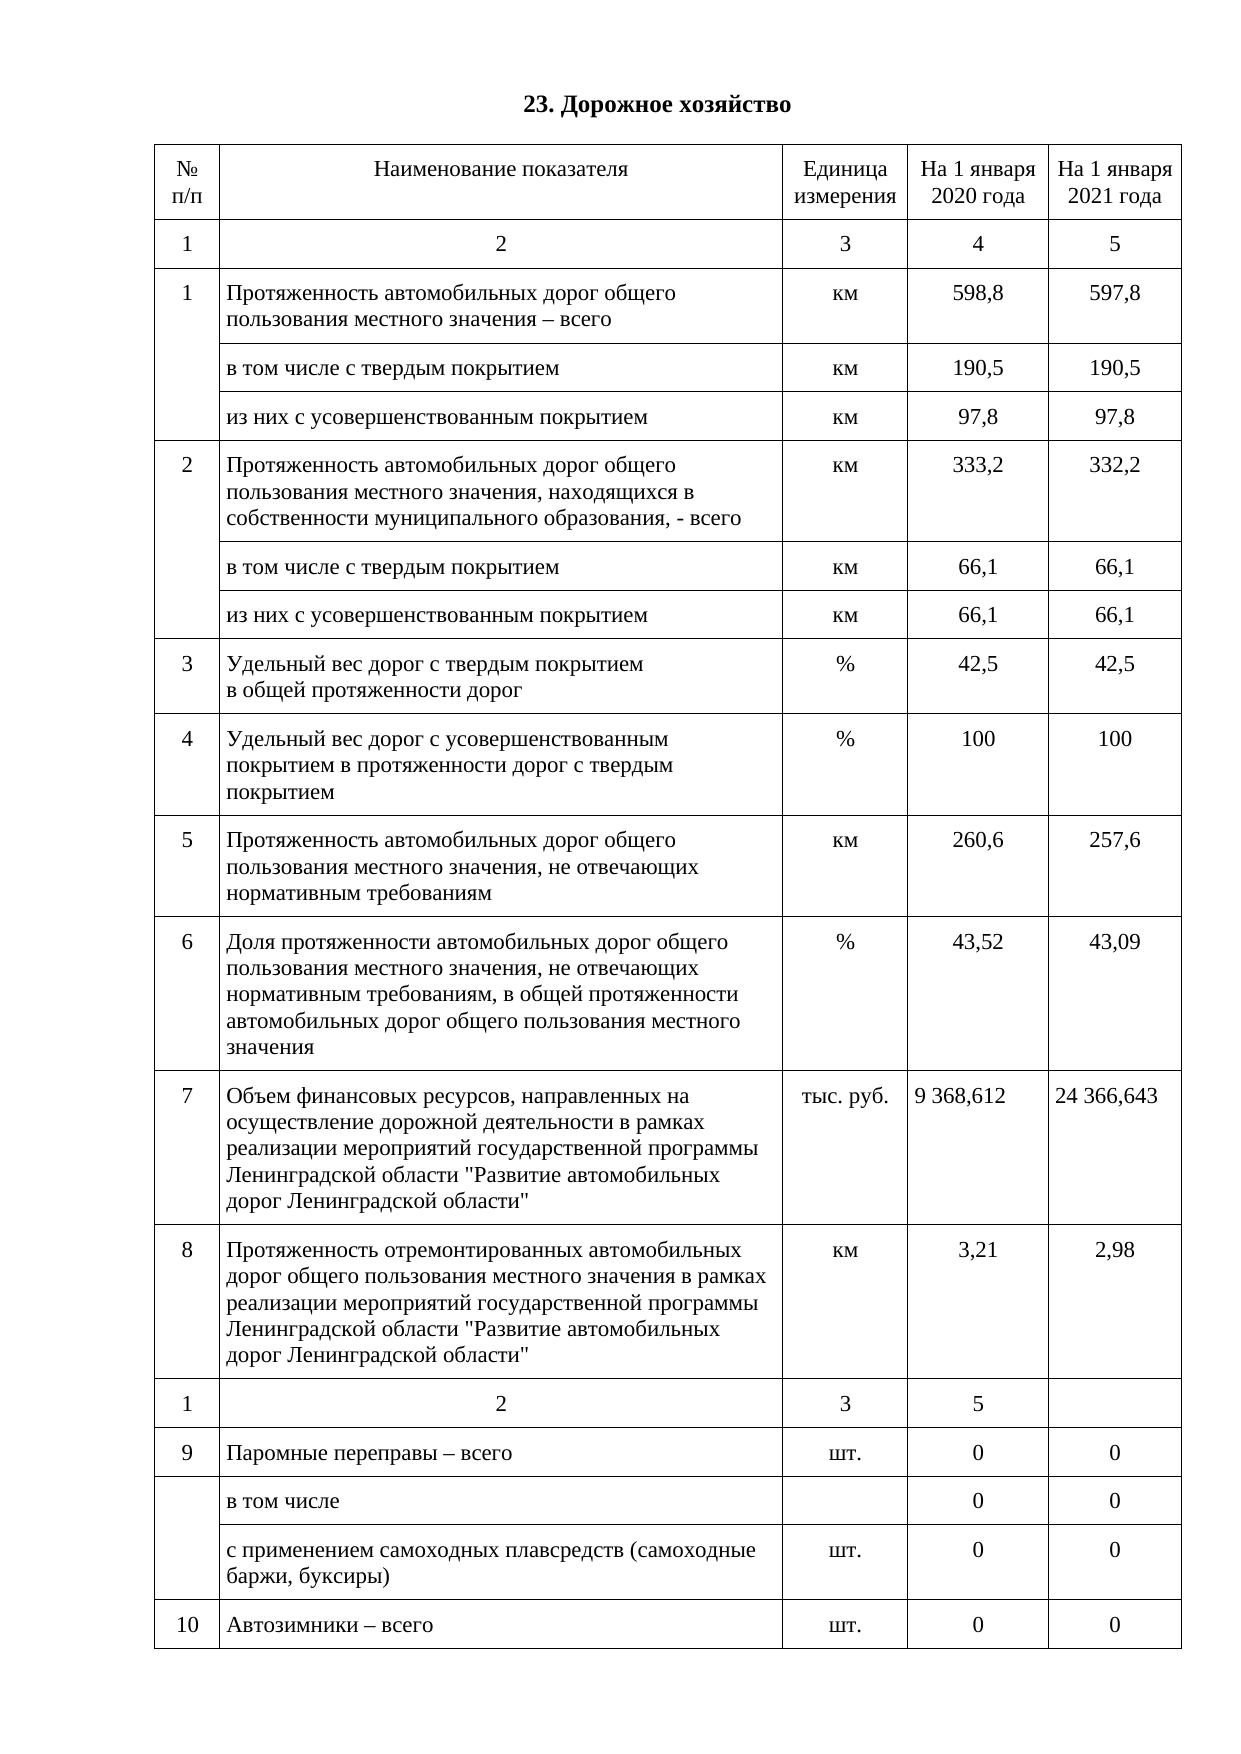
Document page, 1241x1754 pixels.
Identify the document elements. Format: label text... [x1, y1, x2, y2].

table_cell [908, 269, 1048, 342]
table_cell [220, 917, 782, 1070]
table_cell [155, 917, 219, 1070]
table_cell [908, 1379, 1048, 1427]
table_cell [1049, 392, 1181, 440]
text 23. Дорожное хозяйство [148, 89, 1167, 117]
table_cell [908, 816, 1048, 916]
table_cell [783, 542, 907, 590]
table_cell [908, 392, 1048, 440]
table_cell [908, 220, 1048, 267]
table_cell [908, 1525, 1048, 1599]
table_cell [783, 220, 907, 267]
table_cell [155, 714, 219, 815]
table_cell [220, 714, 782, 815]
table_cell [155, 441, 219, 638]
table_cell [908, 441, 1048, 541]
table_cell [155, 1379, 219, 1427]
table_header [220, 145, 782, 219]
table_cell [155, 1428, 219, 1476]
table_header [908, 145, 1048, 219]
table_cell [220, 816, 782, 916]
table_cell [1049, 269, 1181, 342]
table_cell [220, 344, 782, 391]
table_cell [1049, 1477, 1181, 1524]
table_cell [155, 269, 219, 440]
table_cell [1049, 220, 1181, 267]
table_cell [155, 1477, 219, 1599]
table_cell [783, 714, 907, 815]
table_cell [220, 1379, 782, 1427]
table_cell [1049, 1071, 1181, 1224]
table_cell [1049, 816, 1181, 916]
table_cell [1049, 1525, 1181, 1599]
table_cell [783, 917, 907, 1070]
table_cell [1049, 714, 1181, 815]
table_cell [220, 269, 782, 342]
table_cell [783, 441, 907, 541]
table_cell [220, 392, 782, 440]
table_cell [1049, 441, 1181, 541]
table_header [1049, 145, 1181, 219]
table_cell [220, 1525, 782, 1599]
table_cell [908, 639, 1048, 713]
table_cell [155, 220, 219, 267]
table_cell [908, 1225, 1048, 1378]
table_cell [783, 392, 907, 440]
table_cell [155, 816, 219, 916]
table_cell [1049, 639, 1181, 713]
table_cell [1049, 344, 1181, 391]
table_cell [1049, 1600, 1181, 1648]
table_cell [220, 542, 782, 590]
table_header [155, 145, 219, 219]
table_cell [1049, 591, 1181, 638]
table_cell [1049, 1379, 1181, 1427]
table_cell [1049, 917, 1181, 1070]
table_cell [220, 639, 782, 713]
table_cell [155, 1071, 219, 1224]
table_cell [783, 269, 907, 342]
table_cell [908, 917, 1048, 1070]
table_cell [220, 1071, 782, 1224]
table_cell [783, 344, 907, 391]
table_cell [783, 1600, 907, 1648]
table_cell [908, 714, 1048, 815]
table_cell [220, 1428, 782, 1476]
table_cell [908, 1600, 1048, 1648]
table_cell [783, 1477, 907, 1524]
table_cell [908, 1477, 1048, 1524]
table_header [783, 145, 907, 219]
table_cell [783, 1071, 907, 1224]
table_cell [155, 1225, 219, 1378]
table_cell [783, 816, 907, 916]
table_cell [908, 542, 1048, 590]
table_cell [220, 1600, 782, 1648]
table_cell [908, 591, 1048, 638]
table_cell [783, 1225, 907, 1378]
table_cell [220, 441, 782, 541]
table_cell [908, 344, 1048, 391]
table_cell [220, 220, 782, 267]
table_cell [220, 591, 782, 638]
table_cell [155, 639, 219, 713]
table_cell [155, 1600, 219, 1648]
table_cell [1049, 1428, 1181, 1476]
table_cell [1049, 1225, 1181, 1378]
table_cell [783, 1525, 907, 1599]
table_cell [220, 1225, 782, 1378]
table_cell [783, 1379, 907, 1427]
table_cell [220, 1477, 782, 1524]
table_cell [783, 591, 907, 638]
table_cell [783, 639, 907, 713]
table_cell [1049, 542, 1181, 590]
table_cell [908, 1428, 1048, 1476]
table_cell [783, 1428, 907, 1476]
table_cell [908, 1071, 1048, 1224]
